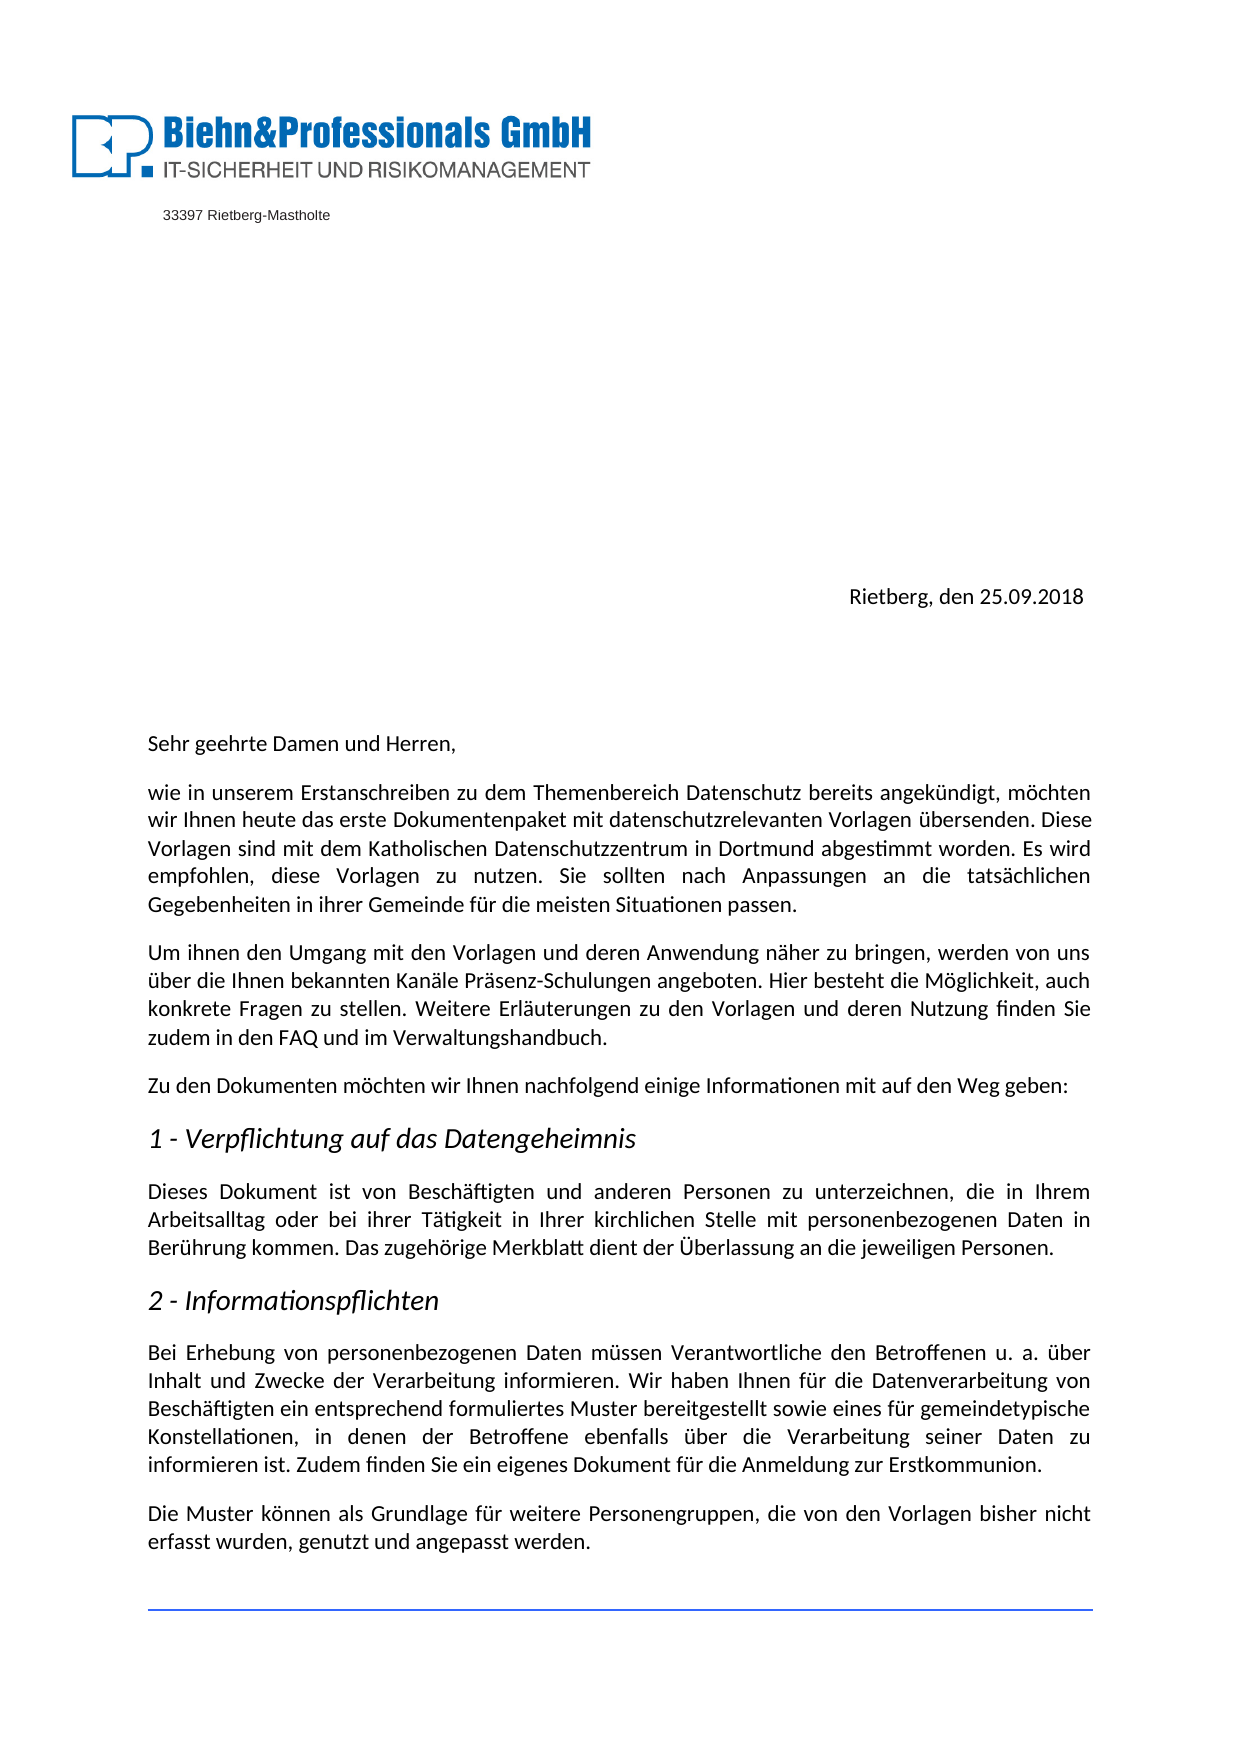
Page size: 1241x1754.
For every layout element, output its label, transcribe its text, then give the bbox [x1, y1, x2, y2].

text 1 - Verpflichtung auf das Datengeheimnis [148, 1120, 1092, 1156]
text Sehr geehrte Damen und Herren, [148, 729, 1092, 757]
text Dieses Dokument ist von Beschäftigten und anderen Personen zu unterzeichnen, die in Ihrem Arbeitsalltag oder bei ihrer Tätigkeit in Ihrer kirchlichen Stelle mit personenbezogenen Daten in Berührung kommen. Das zugehörige Merkblatt dient der Überlassung an die jeweiligen Personen. [148, 1177, 1092, 1261]
text wie in unserem Erstanschreiben zu dem Themenbereich Datenschutz bereits angekündigt, möchten wir Ihnen heute das erste Dokumentenpaket mit datenschutzrelevanten Vorlagen übersenden. Diese Vorlagen sind mit dem Katholischen Datenschutzzentrum in Dortmund abgestimmt worden. Es wird empfohlen, diese Vorlagen zu nutzen. Sie sollten nach Anpassungen an die tatsächlichen Gegebenheiten in ihrer Gemeinde für die meisten Situationen passen. [148, 778, 1092, 918]
text Um ihnen den Umgang mit den Vorlagen und deren Anwendung näher zu bringen, werden von uns über die Ihnen bekannten Kanäle Präsenz-Schulungen angeboten. Hier besteht die Möglichkeit, auch konkrete Fragen zu stellen. Weitere Erläuterungen zu den Vorlagen und deren Nutzung finden Sie zudem in den FAQ und im Verwaltungshandbuch. [148, 938, 1092, 1051]
text 2 - Informationspflichten [148, 1282, 1092, 1317]
text Die Muster können als Grundlage für weitere Personengruppen, die von den Vorlagen bisher nicht erfasst wurden, genutzt und angepasst werden. [148, 1499, 1092, 1555]
text Zu den Dokumenten möchten wir Ihnen nachfolgend einige Informationen mit auf den Weg geben: [148, 1071, 1092, 1099]
picture [49, 90, 612, 203]
text Rietberg, den 25.09.2018 [148, 582, 1092, 610]
text Bei Erhebung von personenbezogenen Daten müssen Verantwortliche den Betroffenen u. a. über Inhalt und Zwecke der Verarbeitung informieren. Wir haben Ihnen für die Datenverarbeitung von Beschäftigten ein entsprechend formuliertes Muster bereitgestellt sowie eines für gemeindetypische Konstellationen, in denen der Betroffene ebenfalls über die Verarbeitung seiner Daten zu informieren ist. Zudem finden Sie ein eigenes Dokument für die Anmeldung zur Erstkommunion. [148, 1338, 1092, 1478]
